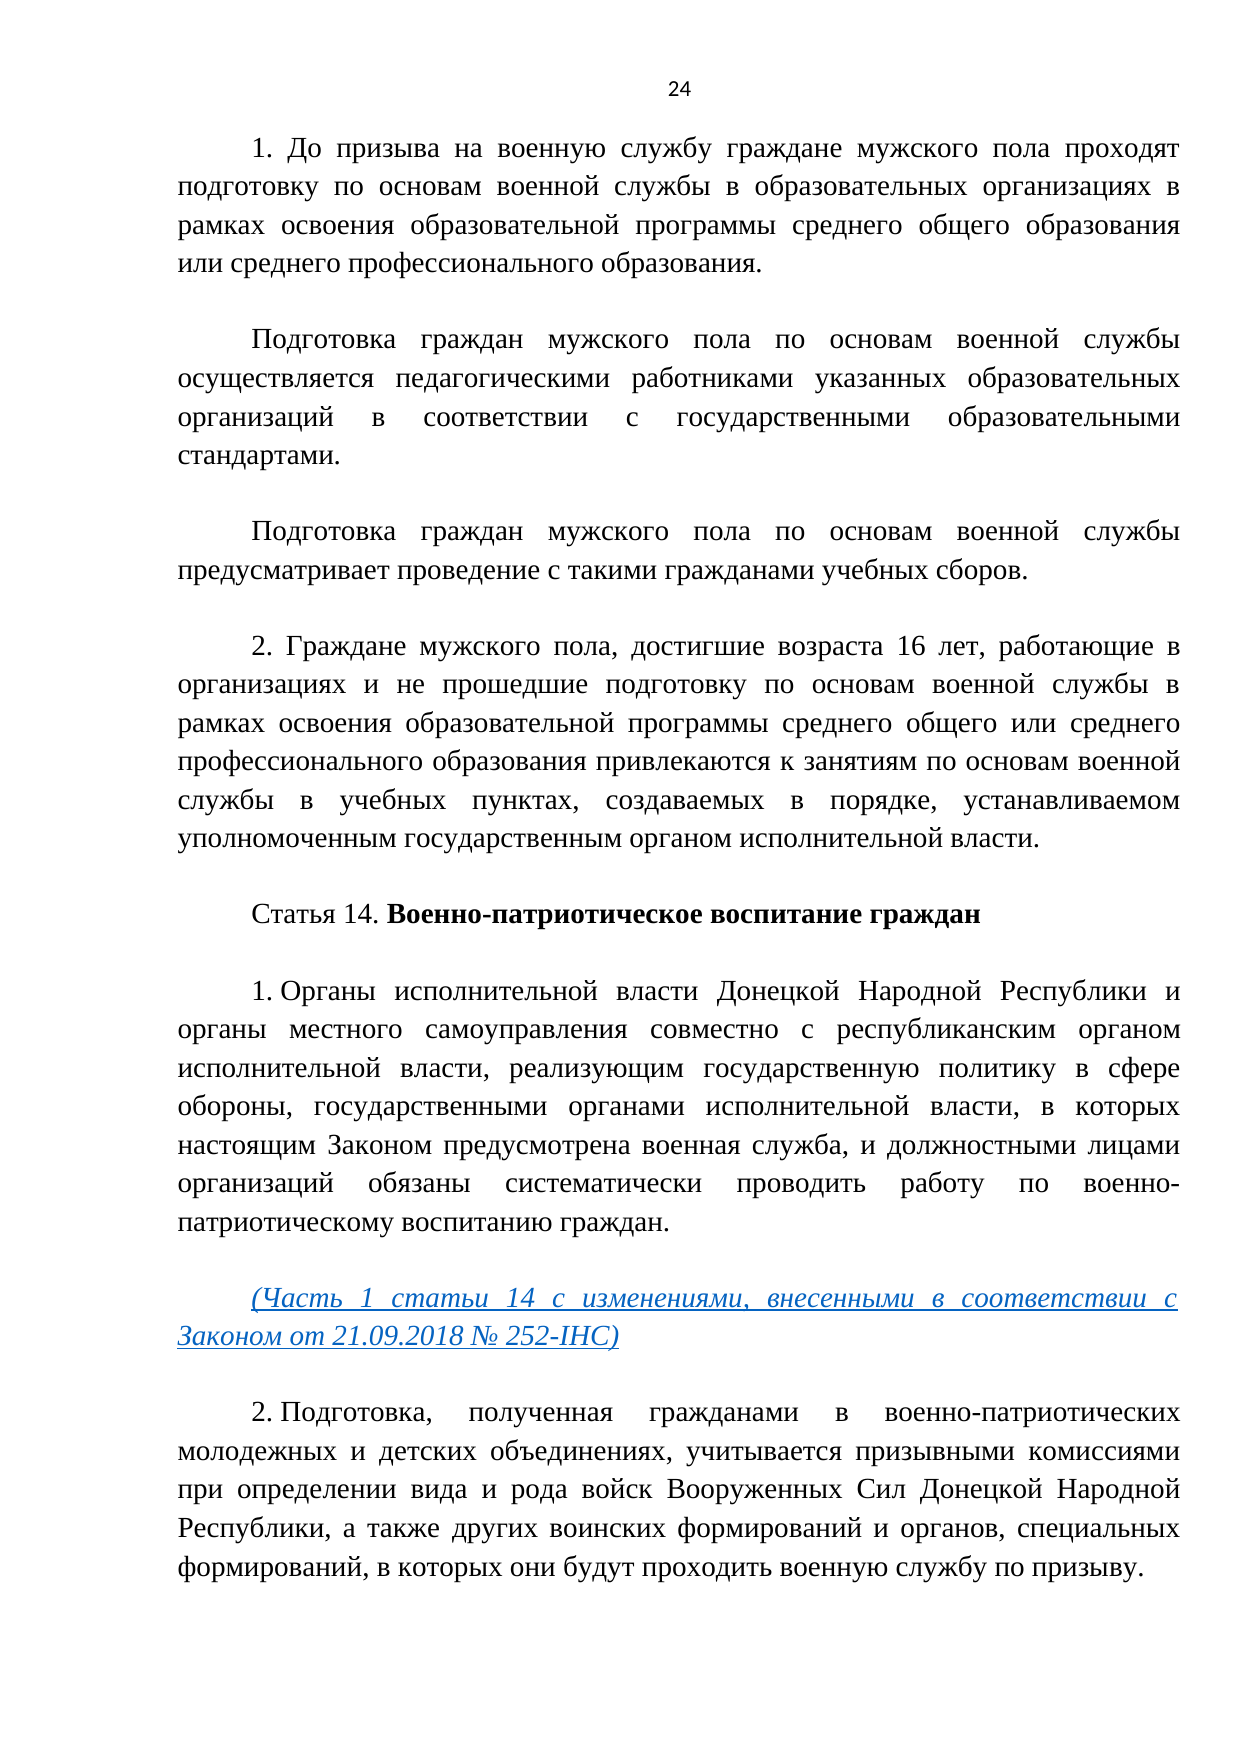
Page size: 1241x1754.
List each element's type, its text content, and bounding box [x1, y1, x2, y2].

text Подготовка граждан мужского пола по основам военной службы предусматривает проведение с такими гражданами учебных сборов. [177, 513, 1181, 585]
text 1. До призыва на военную службу граждане мужского пола проходят подготовку по основам военной службы в образовательных организациях в рамках освоения образовательной программы среднего общего образования или среднего профессионального образования. [177, 130, 1181, 279]
text Статья 14. Военно-патриотическое воспитание граждан [177, 897, 1181, 930]
text 1. Органы исполнительной власти Донецкой Народной Республики и органы местного самоуправления совместно с республиканским органом исполнительной власти, реализующим государственную политику в сфере обороны, государственными органами исполнительной власти, в которых настоящим Законом предусмотрена военная служба, и должностными лицами организаций обязаны систематически проводить работу по военно-патриотическому воспитанию граждан. [177, 973, 1181, 1237]
text Подготовка граждан мужского пола по основам военной службы осуществляется педагогическими работниками указанных образовательных организаций в соответствии с государственными образовательными стандартами. [177, 322, 1181, 471]
text (Часть 1 статьи 14 с изменениями, внесенными в соответствии с Законом от 21.09.2018 № 252-IНС) [177, 1280, 1181, 1352]
text 2. Подготовка, полученная гражданами в военно-патриотических молодежных и детских объединениях, учитывается призывными комиссиями при определении вида и рода войск Вооруженных Сил Донецкой Народной Республики, а также других воинских формирований и органов, специальных формирований, в которых они будут проходить военную службу по призыву. [177, 1394, 1181, 1582]
text 2. Граждане мужского пола, достигшие возраста 16 лет, работающие в организациях и не прошедшие подготовку по основам военной службы в рамках освоения образовательной программы среднего общего или среднего профессионального образования привлекаются к занятиям по основам военной службы в учебных пунктах, создаваемых в порядке, устанавливаемом уполномоченным государственным органом исполнительной власти. [177, 628, 1181, 854]
